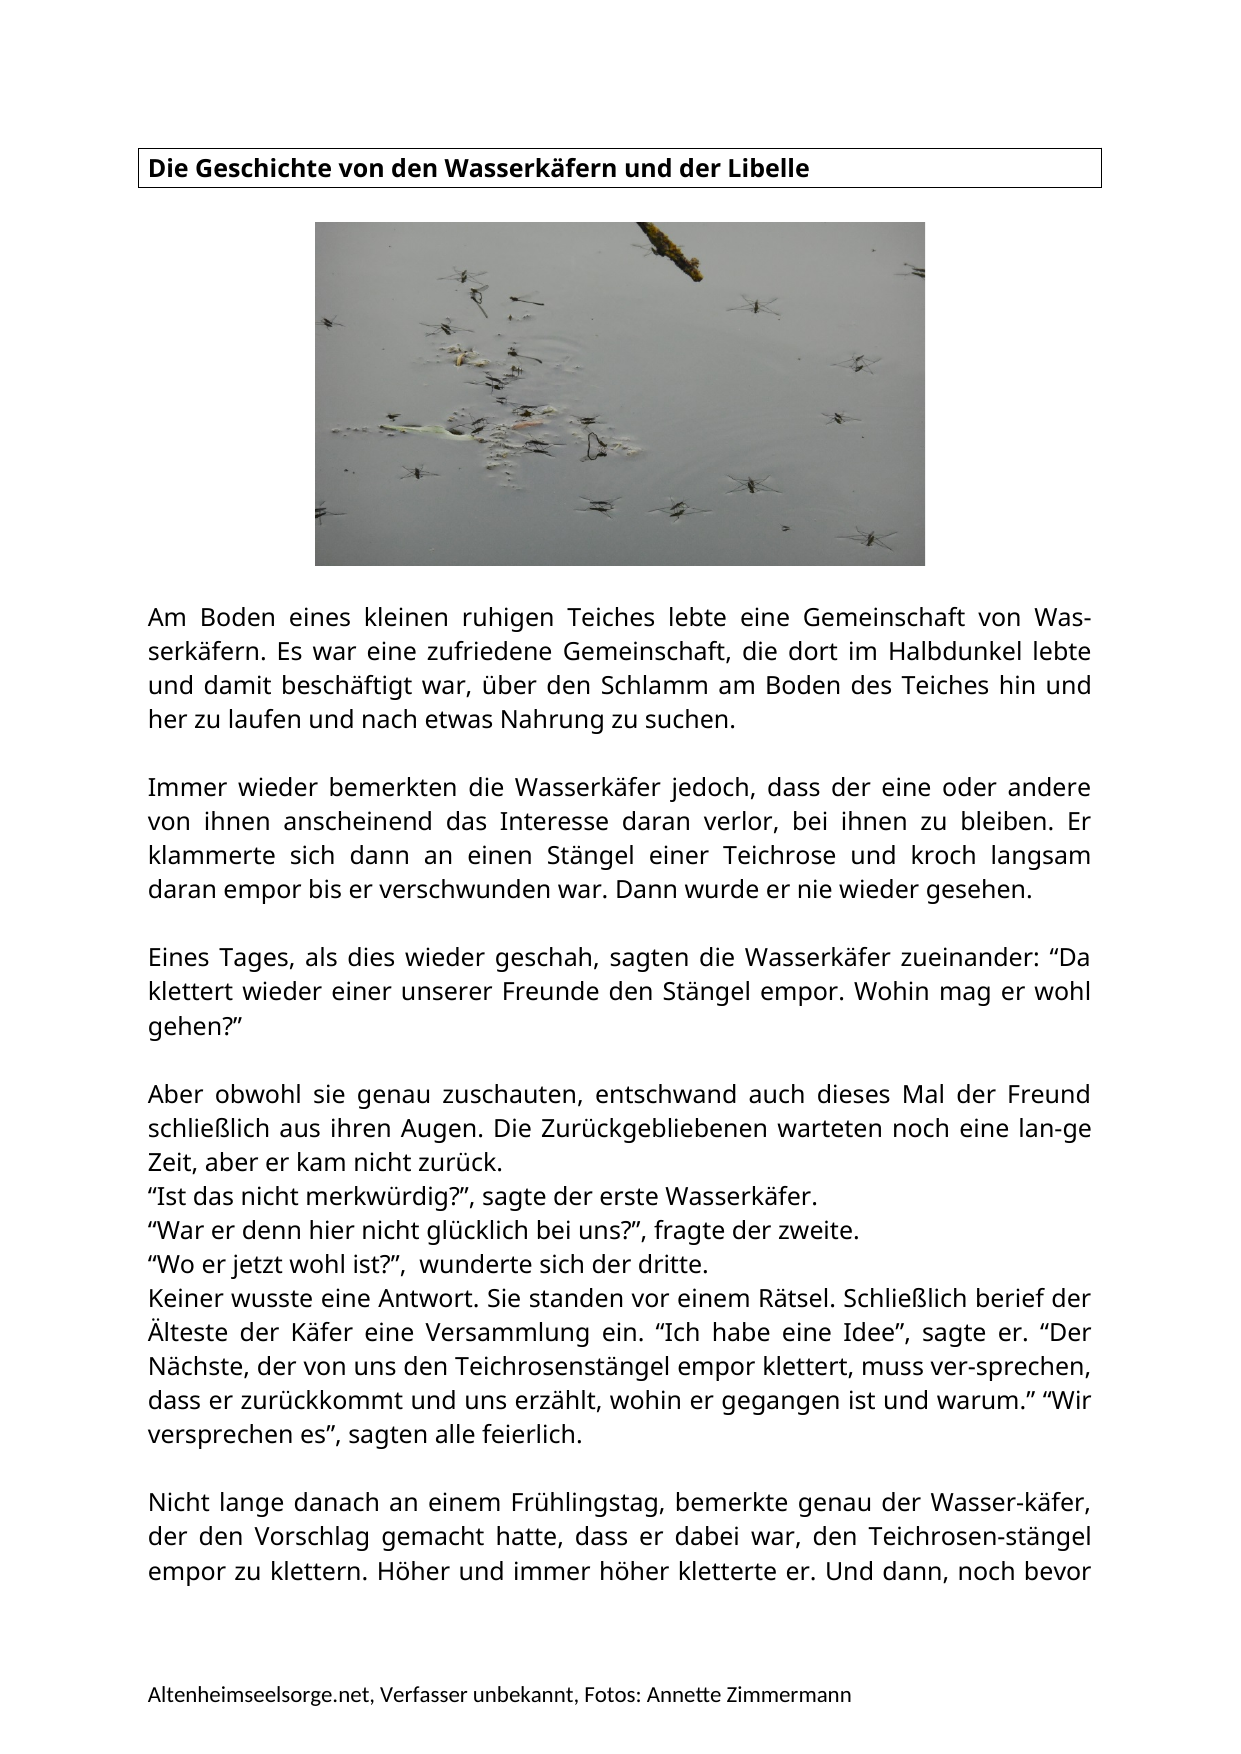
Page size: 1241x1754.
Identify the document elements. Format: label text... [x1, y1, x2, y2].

text “Wo er jetzt wohl ist?”, wunderte sich der dritte. [148, 1247, 1093, 1281]
text Die Geschichte von den Wasserkäfern und der Libelle [139, 149, 1101, 187]
text Aber obwohl sie genau zuschauten, entschwand auch dieses Mal der Freund schließlich aus ihren Augen. Die Zurückgebliebenen warteten noch eine lan-ge Zeit, aber er kam nicht zurück. [148, 1076, 1093, 1178]
text Am Boden eines kleinen ruhigen Teiches lebte eine Gemeinschaft von Was-serkäfern. Es war eine zufriedene Gemeinschaft, die dort im Halbdunkel lebte und damit beschäftigt war, über den Schlamm am Boden des Teiches hin und her zu laufen und nach etwas Nahrung zu suchen. [148, 599, 1093, 736]
text Eines Tages, als dies wieder geschah, sagten die Wasserkäfer zueinander: “Da klettert wieder einer unserer Freunde den Stängel empor. Wohin mag er wohl gehen?” [148, 940, 1093, 1042]
text Immer wieder bemerkten die Wasserkäfer jedoch, dass der eine oder andere von ihnen anscheinend das Interesse daran verlor, bei ihnen zu bleiben. Er klammerte sich dann an einen Stängel einer Teichrose und kroch langsam daran empor bis er verschwunden war. Dann wurde er nie wieder gesehen. [148, 770, 1093, 906]
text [148, 1485, 1093, 1587]
picture [315, 222, 926, 566]
text “War er denn hier nicht glücklich bei uns?”, fragte der zweite. [148, 1212, 1093, 1247]
text Keiner wusste eine Antwort. Sie standen vor einem Rätsel. Schließlich berief der Älteste der Käfer eine Versammlung ein. “Ich habe eine Idee”, sagte er. “Der Nächste, der von uns den Teichrosenstängel empor klettert, muss ver-sprechen, dass er zurückkommt und uns erzählt, wohin er gegangen ist und warum.” “Wir versprechen es”, sagten alle feierlich. [148, 1281, 1093, 1451]
text “Ist das nicht merkwürdig?”, sagte der erste Wasserkäfer. [148, 1178, 1093, 1212]
